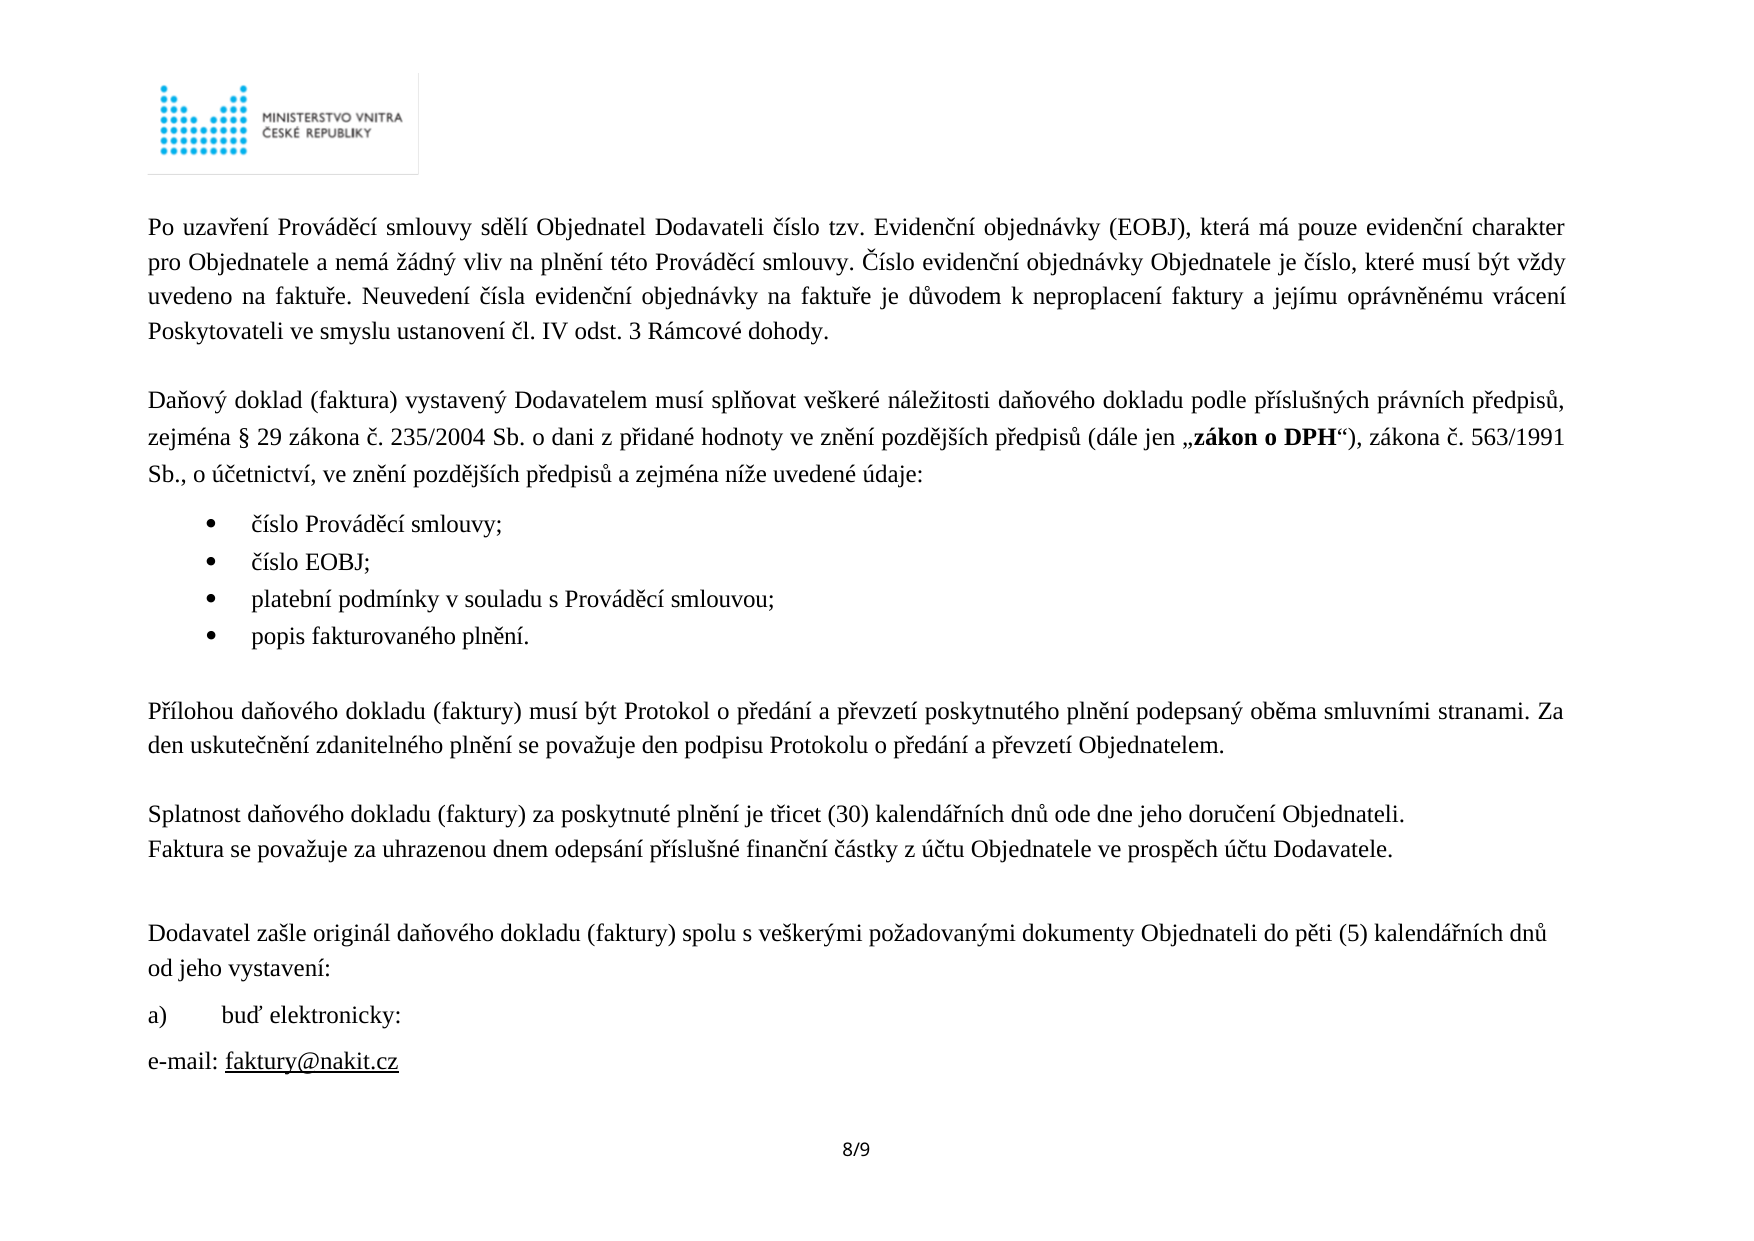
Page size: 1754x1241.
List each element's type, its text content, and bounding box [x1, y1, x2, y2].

text Dodavatel zašle originál daňového dokladu (faktury) spolu s veškerými požadovanými dokumenty Objednateli do pěti (5) kalendářních dnů od jeho vystavení: [148, 918, 1570, 981]
text Po uzavření Prováděcí smlouvy sdělí Objednatel Dodavateli číslo tzv. Evidenční objednávky (EOBJ), která má pouze evidenční charakter pro Objednatele a nemá žádný vliv na plnění této Prováděcí smlouvy. Číslo evidenční objednávky Objednatele je číslo, které musí být vždy uvedeno na faktuře. Neuvedení čísla evidenční objednávky na faktuře je důvodem k neproplacení faktury a jejímu oprávněnému vrácení Poskytovateli ve smyslu ustanovení čl. IV odst. 3 Rámcové dohody. [148, 212, 1566, 345]
list číslo EOBJ; [207, 547, 1696, 576]
text Daňový doklad (faktura) vystavený Dodavatelem musí splňovat veškeré náležitosti daňového dokladu podle příslušných právních předpisů, zejména § 29 zákona č. 235/2004 Sb. o dani z přidané hodnoty ve znění pozdějších předpisů (dále jen „zákon o DPH“), zákona č. 563/1991 Sb., o účetnictví, ve znění pozdějších předpisů a zejména níže uvedené údaje: [148, 385, 1566, 488]
list popis fakturovaného plnění. [207, 621, 1696, 650]
list platební podmínky v souladu s Prováděcí smlouvou; [207, 584, 1696, 613]
list buď elektronicky: e-mail: faktury@nakit.cz [148, 1000, 401, 1075]
text Přílohou daňového dokladu (faktury) musí být Protokol o předání a převzetí poskytnutého plnění podepsaný oběma smluvními stranami. Za den uskutečnění zdanitelného plnění se považuje den podpisu Protokolu o předání a převzetí Objednatelem. [148, 696, 1566, 759]
text Splatnost daňového dokladu (faktury) za poskytnuté plnění je třicet (30) kalendářních dnů ode dne jeho doručení Objednateli. Faktura se považuje za uhrazenou dnem odepsání příslušné finanční částky z účtu Objednatele ve prospěch účtu Dodavatele. [148, 799, 1474, 863]
picture [147, 73, 419, 175]
list číslo Prováděcí smlouvy; [207, 509, 1696, 538]
